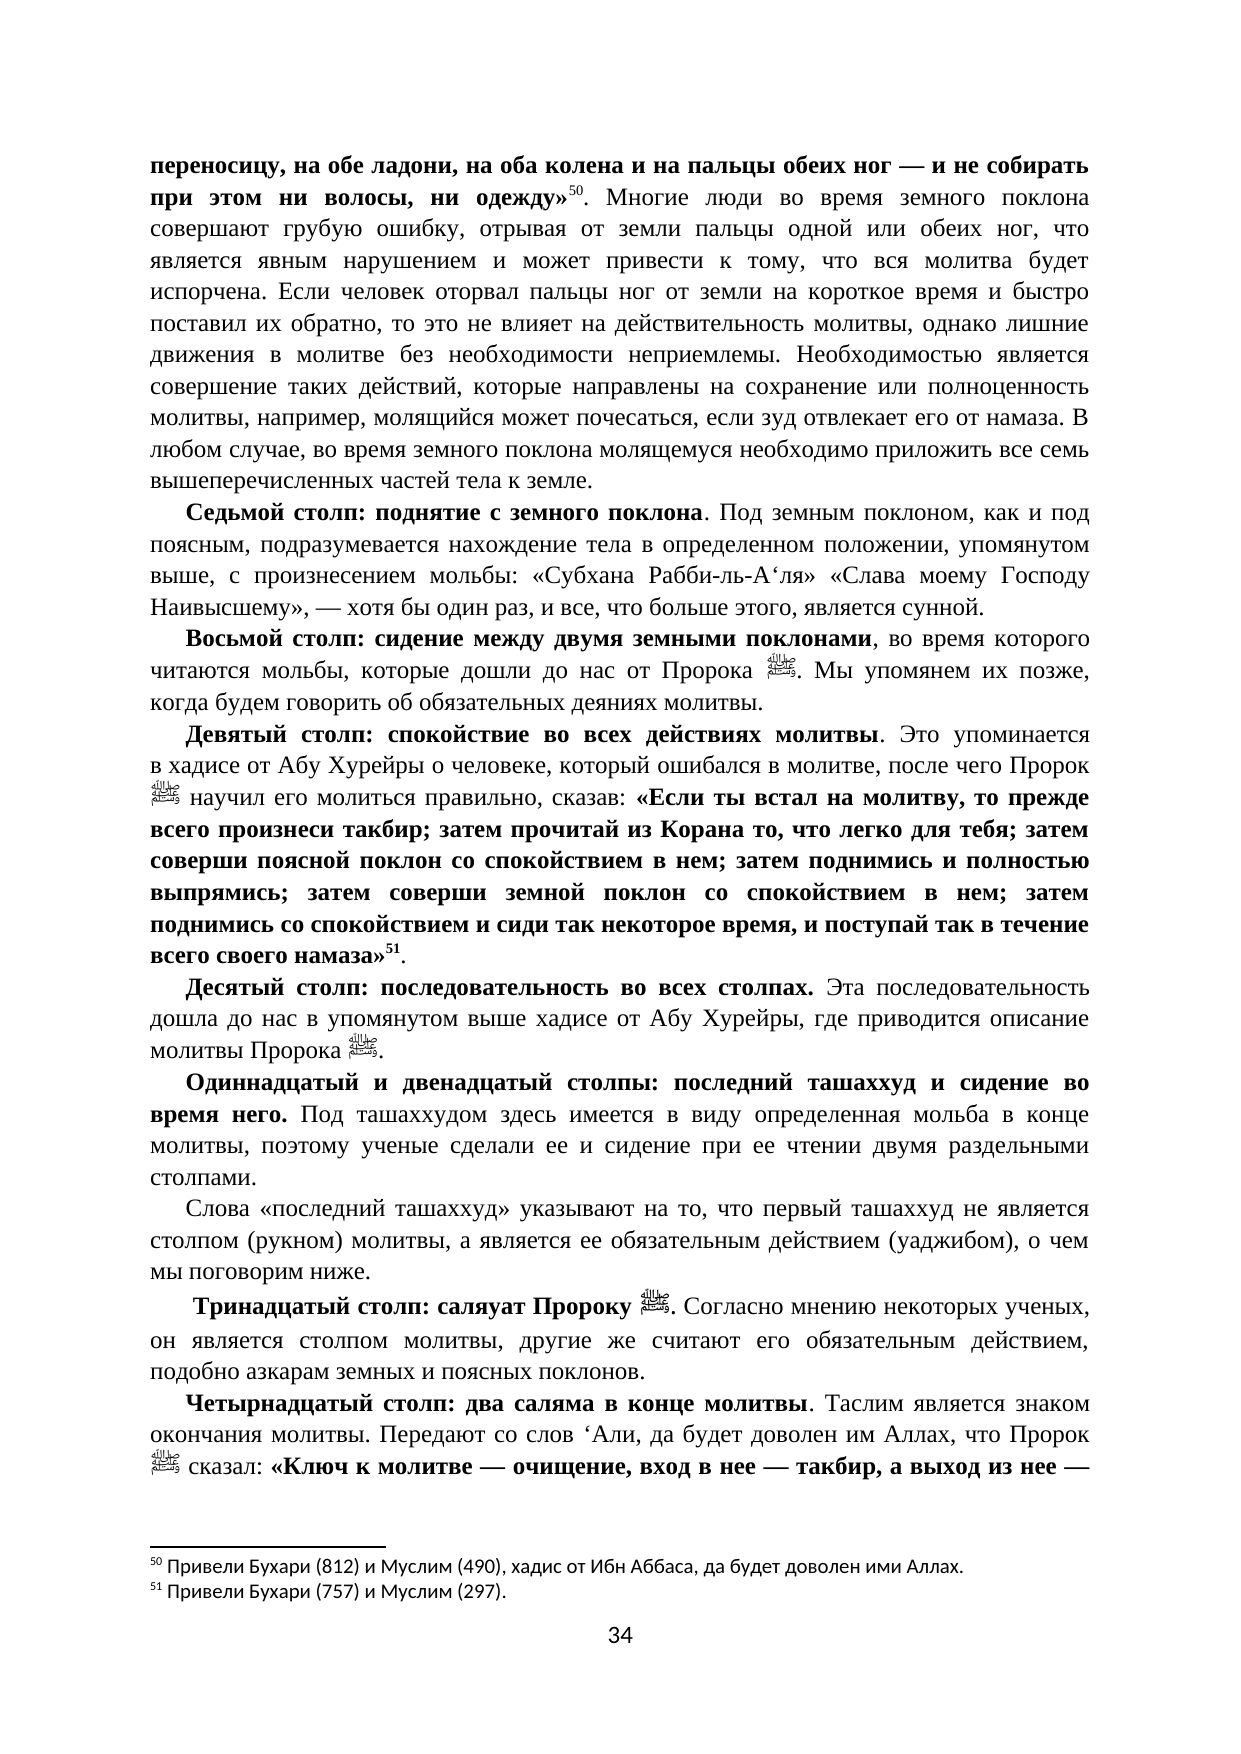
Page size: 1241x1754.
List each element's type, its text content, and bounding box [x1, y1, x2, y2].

text Одиннадцатый и двенадцатый столпы: последний ташаххуд и сидение во время него. Под ташаххудом здесь имеется в виду определенная мольба в конце молитвы, поэтому ученые сделали ее и сидение при ее чтении двумя раздельными столпами. [150, 1067, 1090, 1191]
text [150, 150, 1090, 494]
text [150, 1388, 1090, 1481]
text Восьмой столп: сидение между двумя земными поклонами, во время которого читаются мольбы, которые дошли до нас от Пророка ﷺ. Мы упомянем их позже, когда будем говорить об обязательных деяниях молитвы. [150, 623, 1090, 716]
text Девятый столп: спокойствие во всех действиях молитвы. Это упоминается в хадисе от Абу Хурейры о человеке, который ошибался в молитве, после чего Пророк ﷺ научил его молиться правильно, сказав: «Если ты встал на молитву, то прежде всего произнеси такбир; затем прочитай из Корана то, что легко для тебя; затем соверши поясной поклон со спокойствием в нем; затем поднимись и полностью выпрямись; затем соверши земной поклон со спокойствием в нем; затем поднимись со спокойствием и сиди так некоторое время, и поступай так в течение всего своего намаза». [150, 719, 1090, 969]
text Десятый столп: последовательность во всех столпах. Эта последовательность дошла до нас в упомянутом выше хадисе от Абу Хурейры, где приводится описание молитвы Пророка ﷺ. [150, 972, 1090, 1064]
text Седьмой столп: поднятие с земного поклона. Под земным поклоном, как и под поясным, подразумевается нахождение тела в определенном положении, упомянутом выше, с произнесением мольбы: «Субхана Рабби-ль-А‘ля» «Слава моему Господу Наивысшему», — хотя бы один раз, и все, что больше этого, является сунной. [150, 497, 1090, 621]
text Слова «последний ташаххуд» указывают на то, что первый ташаххуд не является столпом (рукном) молитвы, а является ее обязательным действием (уаджибом), о чем мы поговорим ниже. [150, 1193, 1090, 1285]
text Тринадцатый столп: саляуат Пророку ﷺ. Согласно мнению некоторых ученых, он является столпом молитвы, другие же считают его обязательным действием, подобно азкарам земных и поясных поклонов. [150, 1288, 1090, 1385]
